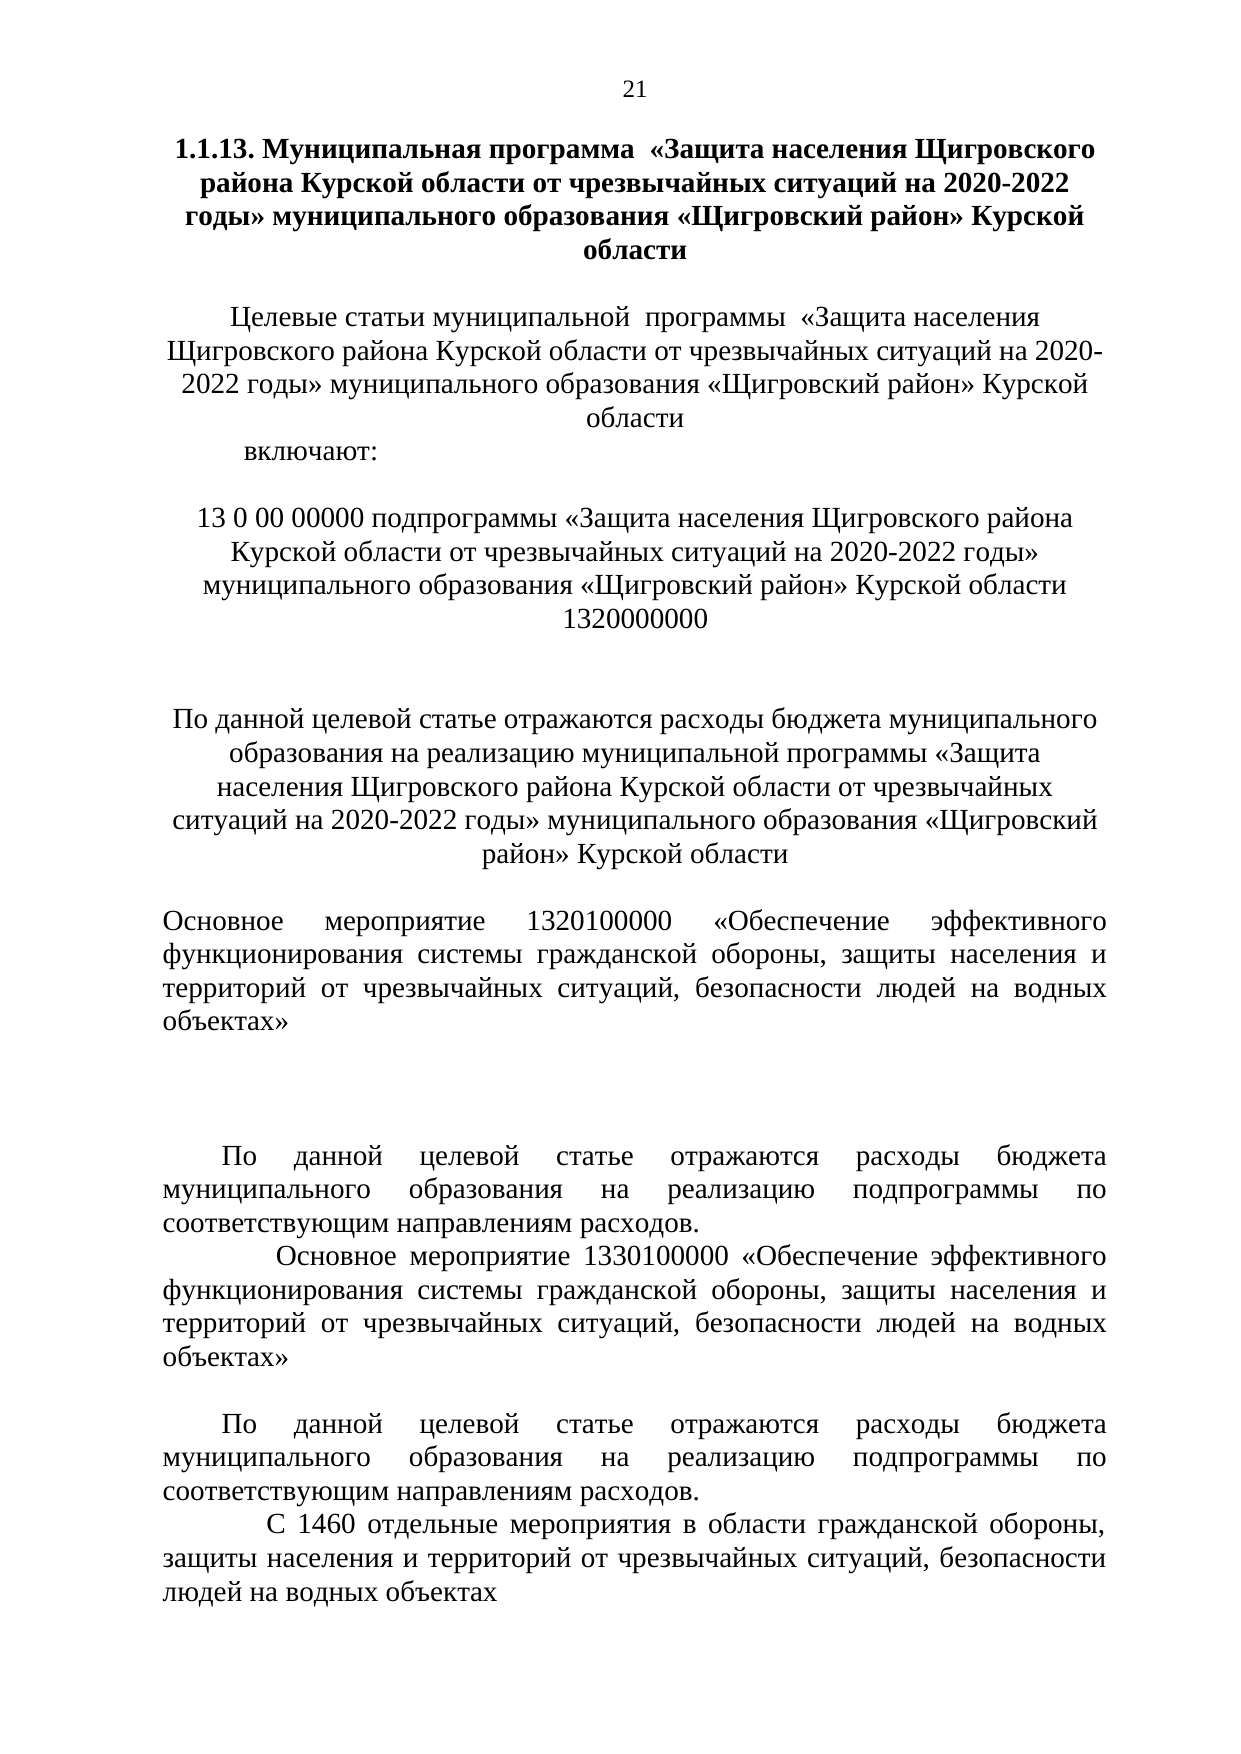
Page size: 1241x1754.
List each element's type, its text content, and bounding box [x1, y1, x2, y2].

text 13 0 00 00000 подпрограммы «Защита населения Щигровского района Курской области от чрезвычайных ситуаций на 2020-2022 годы» муниципального образования «Щигровский район» Курской области [162, 500, 1107, 601]
text Целевые статьи муниципальной программы «Защита населения Щигровского района Курской области от чрезвычайных ситуаций на 2020-2022 годы» муниципального образования «Щигровский район» Курской области [162, 299, 1107, 433]
text включают: [162, 433, 1107, 467]
text Основное мероприятие 1320100000 «Обеспечение эффективного функционирования системы гражданской обороны, защиты населения и территорий от чрезвычайных ситуаций, безопасности людей на водных объектах» [162, 903, 1107, 1037]
text Основное мероприятие 1330100000 «Обеспечение эффективного функционирования системы гражданской обороны, защиты населения и территорий от чрезвычайных ситуаций, безопасности людей на водных объектах» [162, 1238, 1107, 1372]
text С 1460 отдельные мероприятия в области гражданской обороны, защиты населения и территорий от чрезвычайных ситуаций, безопасности людей на водных объектах [162, 1507, 1107, 1607]
text По данной целевой статье отражаются расходы бюджета муниципального образования на реализацию подпрограммы по соответствующим направлениям расходов. [162, 1138, 1107, 1238]
text 1.1.13. Муниципальная программа «Защита населения Щигровского района Курской области от чрезвычайных ситуаций на 2020-2022 годы» муниципального образования «Щигровский район» Курской области [162, 131, 1107, 266]
text По данной целевой статье отражаются расходы бюджета муниципального образования на реализацию подпрограммы по соответствующим направлениям расходов. [162, 1406, 1107, 1507]
text 1320000000 [162, 601, 1107, 634]
text По данной целевой статье отражаются расходы бюджета муниципального образования на реализацию муниципальной программы «Защита населения Щигровского района Курской области от чрезвычайных ситуаций на 2020-2022 годы» муниципального образования «Щигровский район» Курской области [162, 702, 1107, 869]
